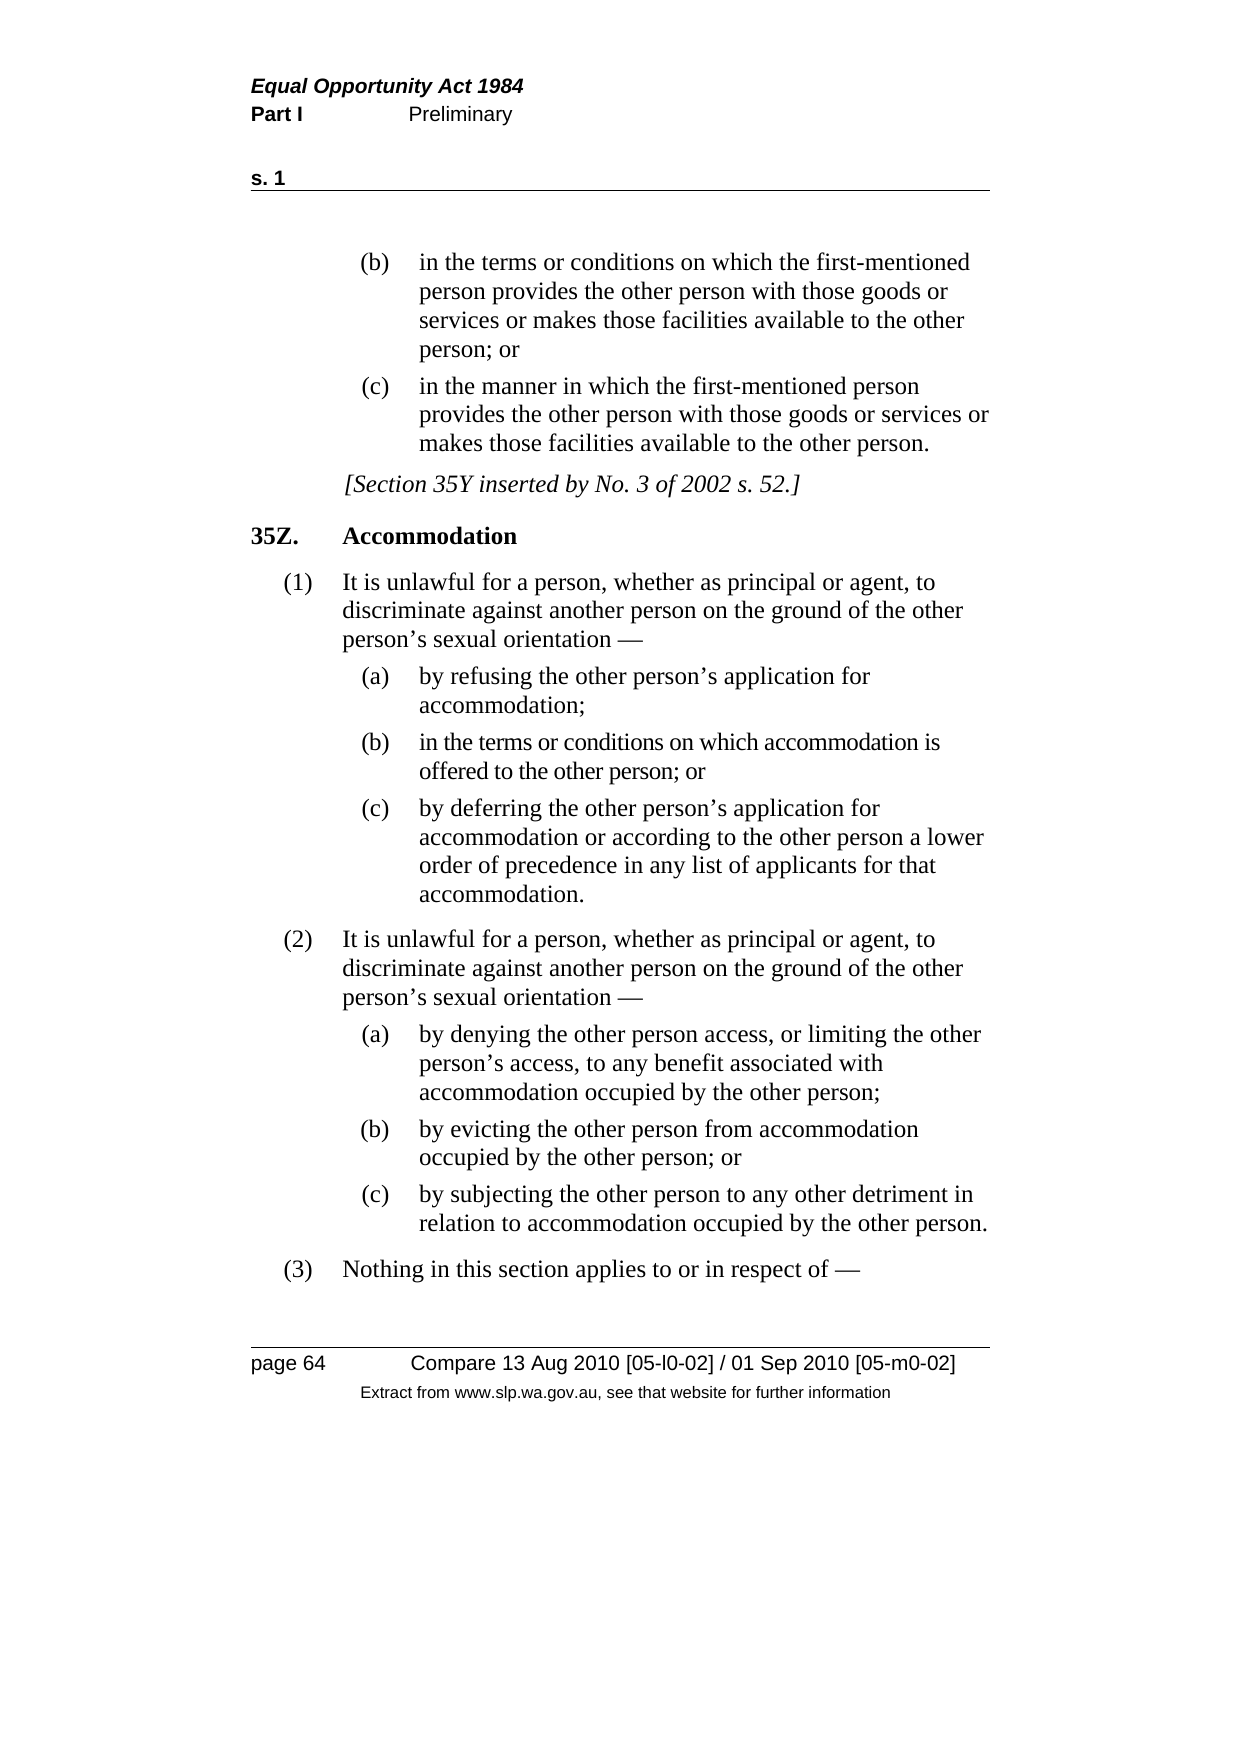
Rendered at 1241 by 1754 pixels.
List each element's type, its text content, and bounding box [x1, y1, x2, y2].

text (b) in the terms or conditions on which the first-mentioned person provides the other person with those goods or services or makes those facilities available to the other person; or [251, 247, 990, 362]
text (c) by deferring the other person’s application for accommodation or according to the other person a lower order of precedence in any list of applicants for that accommodation. [251, 793, 990, 908]
text (2) It is unlawful for a person, whether as principal or agent, to discriminate against another person on the ground of the other person’s sexual orientation — [251, 924, 990, 1011]
text (a) by refusing the other person’s application for accommodation; [251, 661, 990, 719]
text (b) in the terms or conditions on which accommodation is offered to the other person; or [251, 727, 990, 784]
text (1) It is unlawful for a person, whether as principal or agent, to discriminate against another person on the ground of the other person’s sexual orientation — [251, 567, 990, 653]
text (c) in the manner in which the first-mentioned person provides the other person with those goods or services or makes those facilities available to the other person. [251, 371, 990, 457]
text (b) by evicting the other person from accommodation occupied by the other person; or [251, 1114, 990, 1171]
subtitle 35Z. Accommodation [251, 521, 990, 550]
text [Section 35Y inserted by No. 3 of 2002 s. 52.] [251, 469, 990, 498]
text (3) Nothing in this section applies to or in respect of — [251, 1254, 990, 1282]
text (c) by subjecting the other person to any other detriment in relation to accommodation occupied by the other person. [251, 1179, 990, 1237]
text (a) by denying the other person access, or limiting the other person’s access, to any benefit associated with accommodation occupied by the other person; [251, 1019, 990, 1105]
